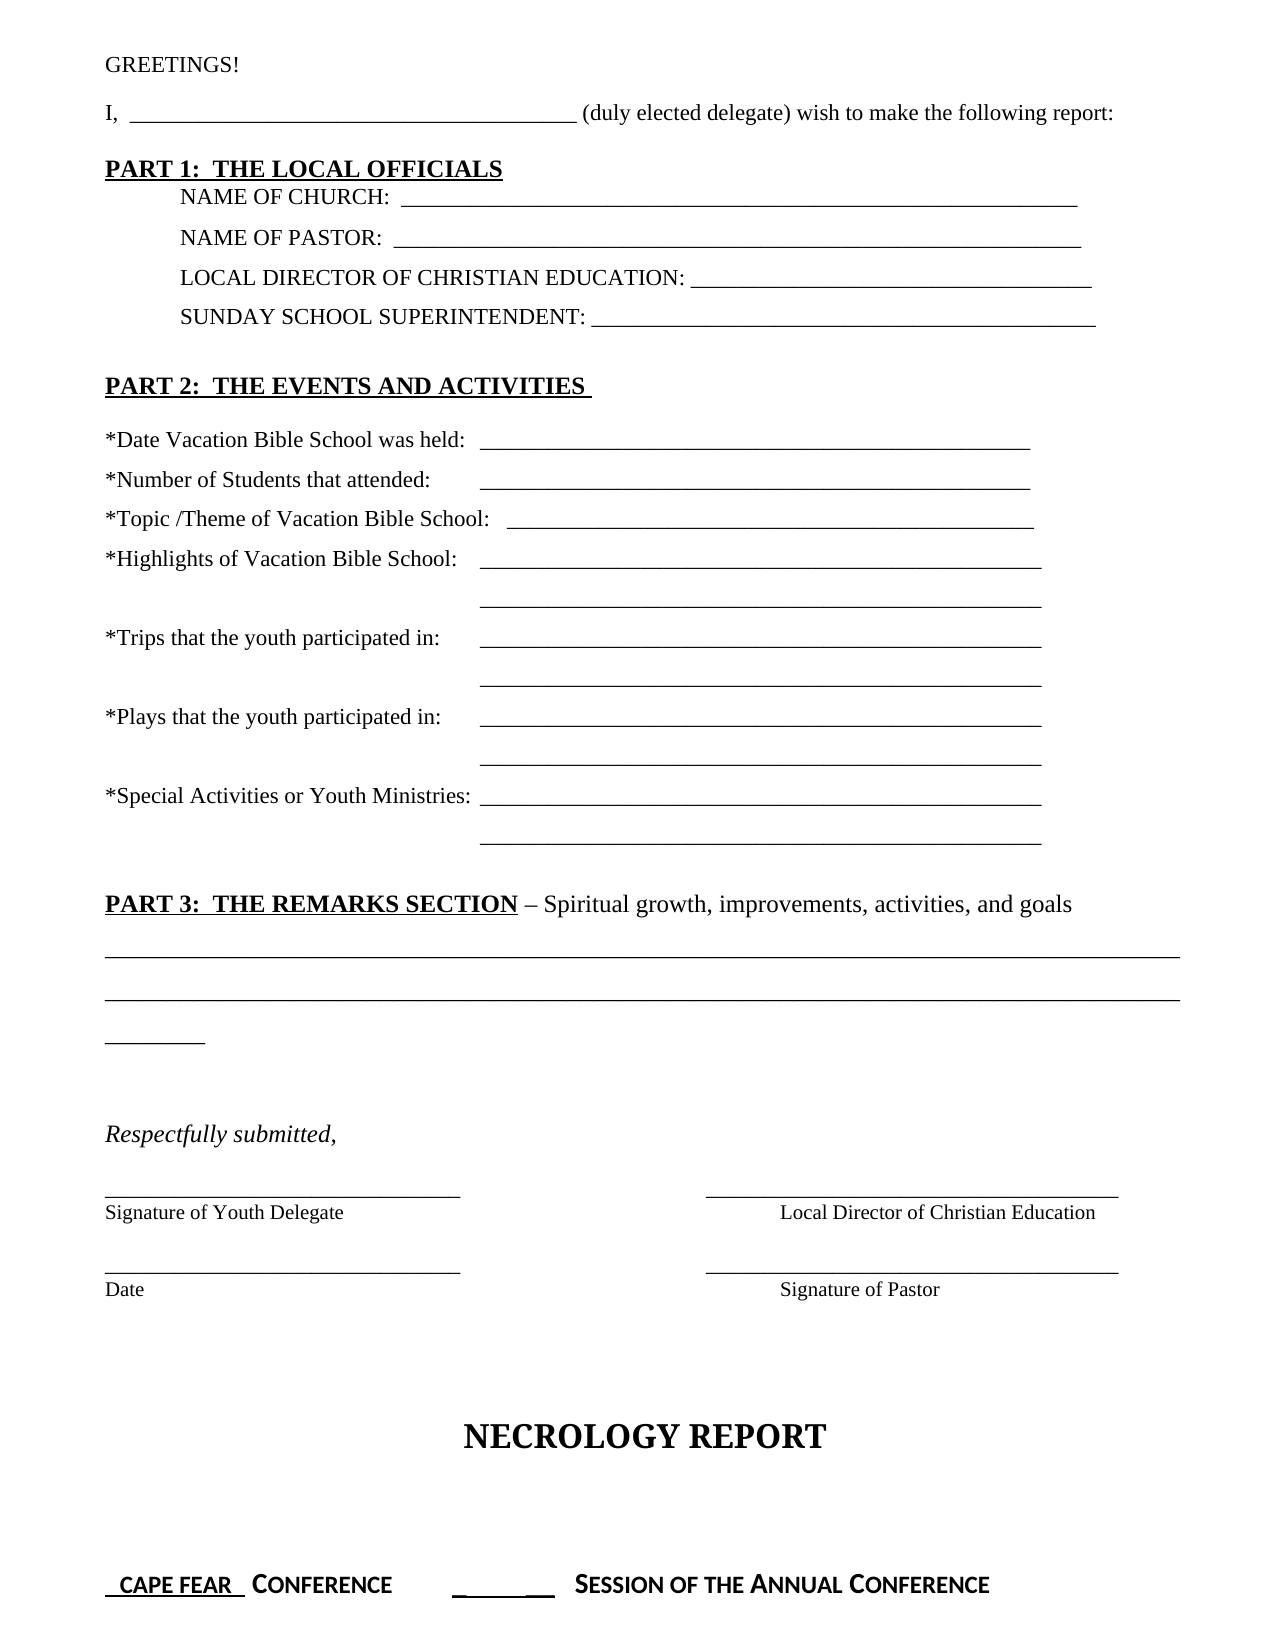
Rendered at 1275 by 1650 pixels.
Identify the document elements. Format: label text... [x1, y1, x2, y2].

text NECROLOGY REPORT [105, 1413, 1185, 1458]
text NAME OF CHURCH: ___________________________________________________________ [105, 183, 1185, 210]
text _______________________________ ____________________________________ [105, 1251, 1185, 1277]
text I, _______________________________________ (duly elected delegate) wish to make the following report: [105, 99, 1185, 126]
text *Trips that the youth participated in: _________________________________________________ [105, 624, 1185, 650]
text *Highlights of Vacation Bible School: _________________________________________________ [105, 545, 1185, 571]
text ____________________________________________________________________________________________________________________________________________________________________________________ [105, 932, 1185, 1047]
text *Number of Students that attended: ________________________________________________ [105, 466, 1185, 492]
text PART 3: THE REMARKS SECTION – Spiritual growth, improvements, activities, and goals [105, 889, 1185, 917]
text _______________________________ ____________________________________ [105, 1174, 1185, 1200]
text Signature of Youth Delegate Local Director of Christian Education [105, 1200, 1185, 1224]
text _________________________________________________ [105, 584, 1185, 611]
text Date Signature of Pastor [105, 1277, 1185, 1301]
text LOCAL DIRECTOR OF CHRISTIAN EDUCATION: ___________________________________ [105, 263, 1185, 290]
text GREETINGS! [105, 52, 1185, 78]
text PART 1: THE LOCAL OFFICIALS [105, 154, 1185, 183]
text _________________________________________________ [105, 742, 1185, 768]
text *Plays that the youth participated in: _________________________________________________ [105, 703, 1185, 729]
text NAME OF PASTOR: ____________________________________________________________ [105, 224, 1185, 250]
text *Topic /Theme of Vacation Bible School: ______________________________________________ [105, 505, 1185, 532]
text _________________________________________________ [105, 663, 1185, 689]
text PART 2: THE EVENTS AND ACTIVITIES [105, 371, 1185, 400]
text *Special Activities or Youth Ministries: _________________________________________________ [105, 782, 1185, 808]
text _________________________________________________ [105, 821, 1185, 847]
text Respectfully submitted, [105, 1119, 1185, 1147]
text _CAPE FEAR CONFERENCE _ __ SESSION OF THE ANNUAL CONFERENCE [105, 1565, 1185, 1601]
text SUNDAY SCHOOL SUPERINTENDENT: ____________________________________________ [105, 303, 1185, 329]
text *Date Vacation Bible School was held: ________________________________________________ [105, 426, 1185, 453]
